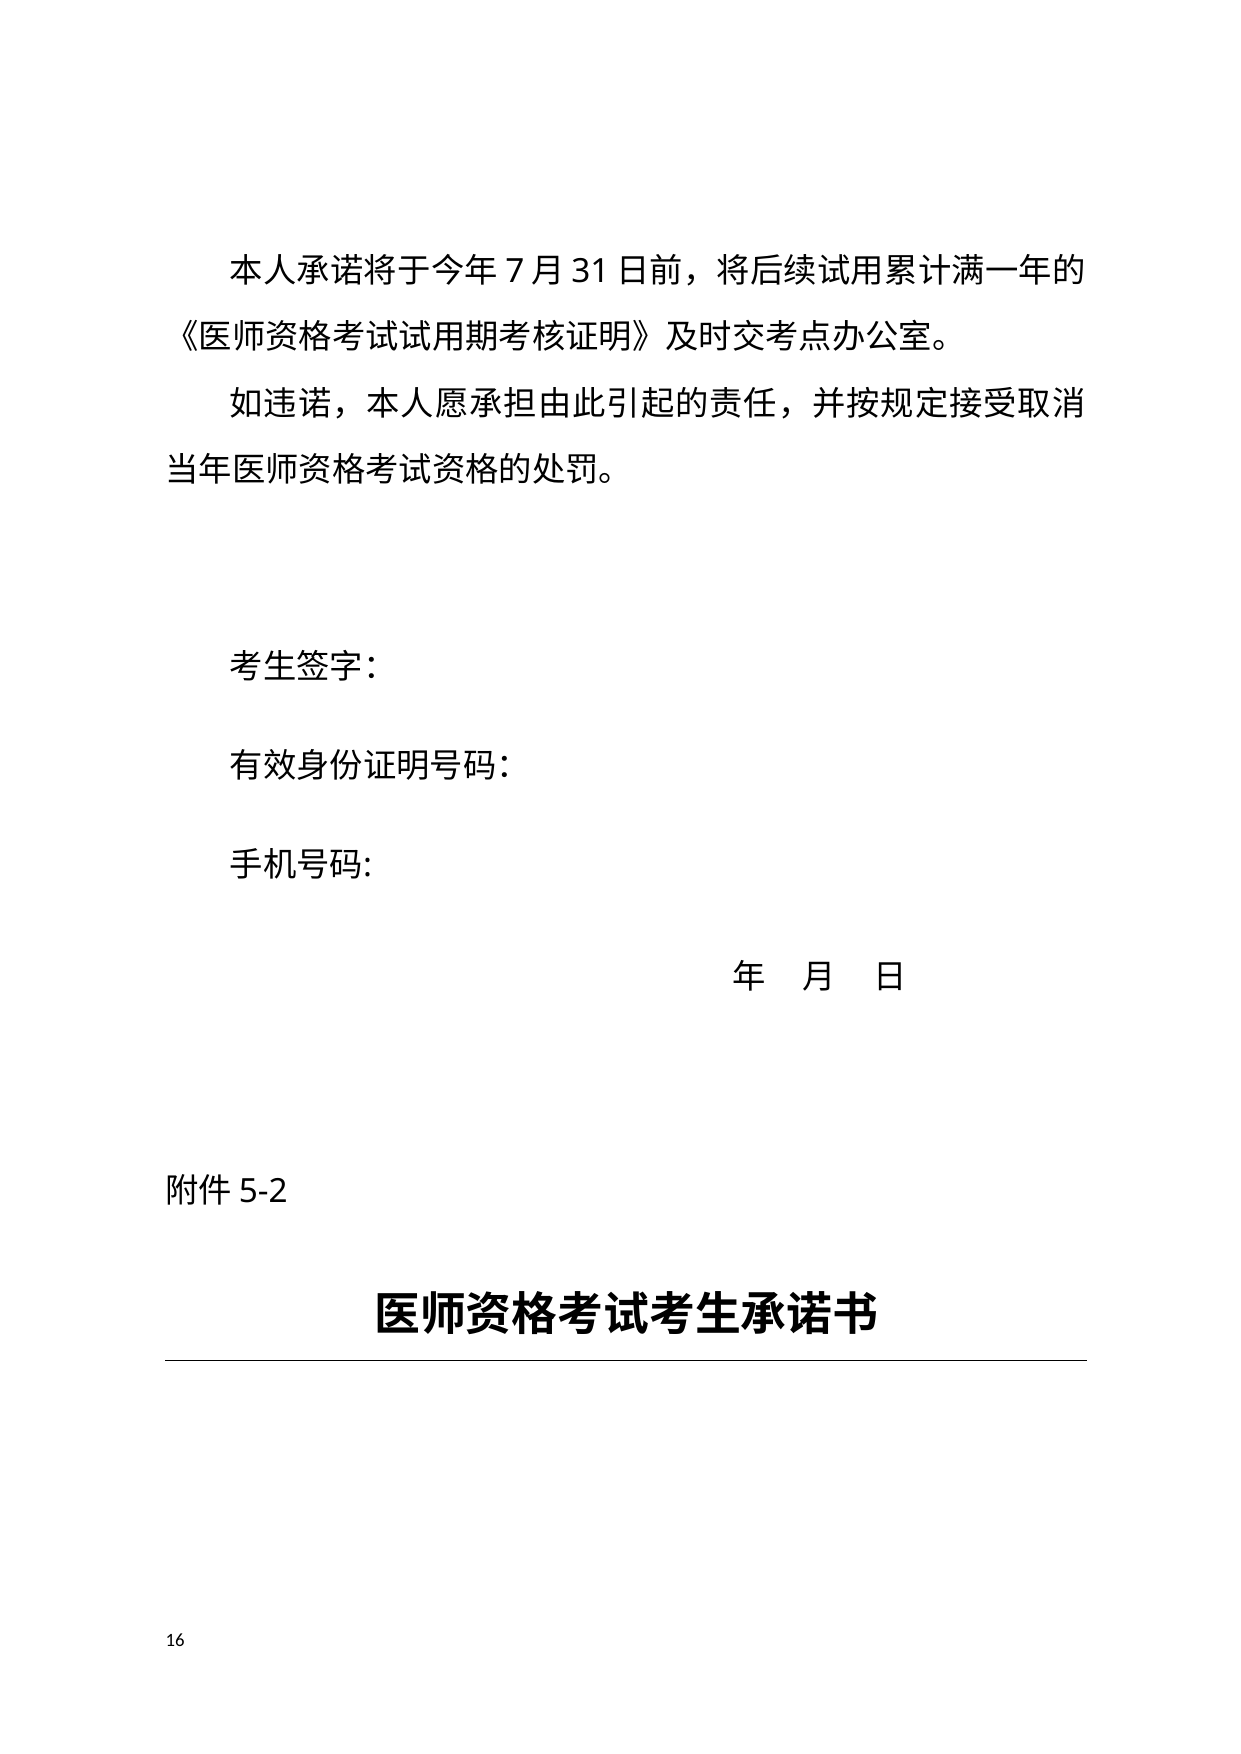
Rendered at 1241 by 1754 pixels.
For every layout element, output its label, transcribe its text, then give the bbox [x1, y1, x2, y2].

text 有效身份证明号码： [165, 730, 1087, 796]
text 附件5-2 [165, 1155, 1087, 1221]
text 年 月 日 [165, 941, 1087, 1007]
text 手机号码: [165, 829, 1087, 895]
text 考生签字： [165, 631, 1087, 698]
text 医师资格考试考生承诺书 [165, 1261, 1087, 1360]
text 本人承诺将于今年7月31日前，将后续试用累计满一年的《医师资格考试试用期考核证明》及时交考点办公室。 [165, 235, 1087, 368]
text 如违诺，本人愿承担由此引起的责任，并按规定接受取消当年医师资格考试资格的处罚。 [165, 368, 1087, 500]
